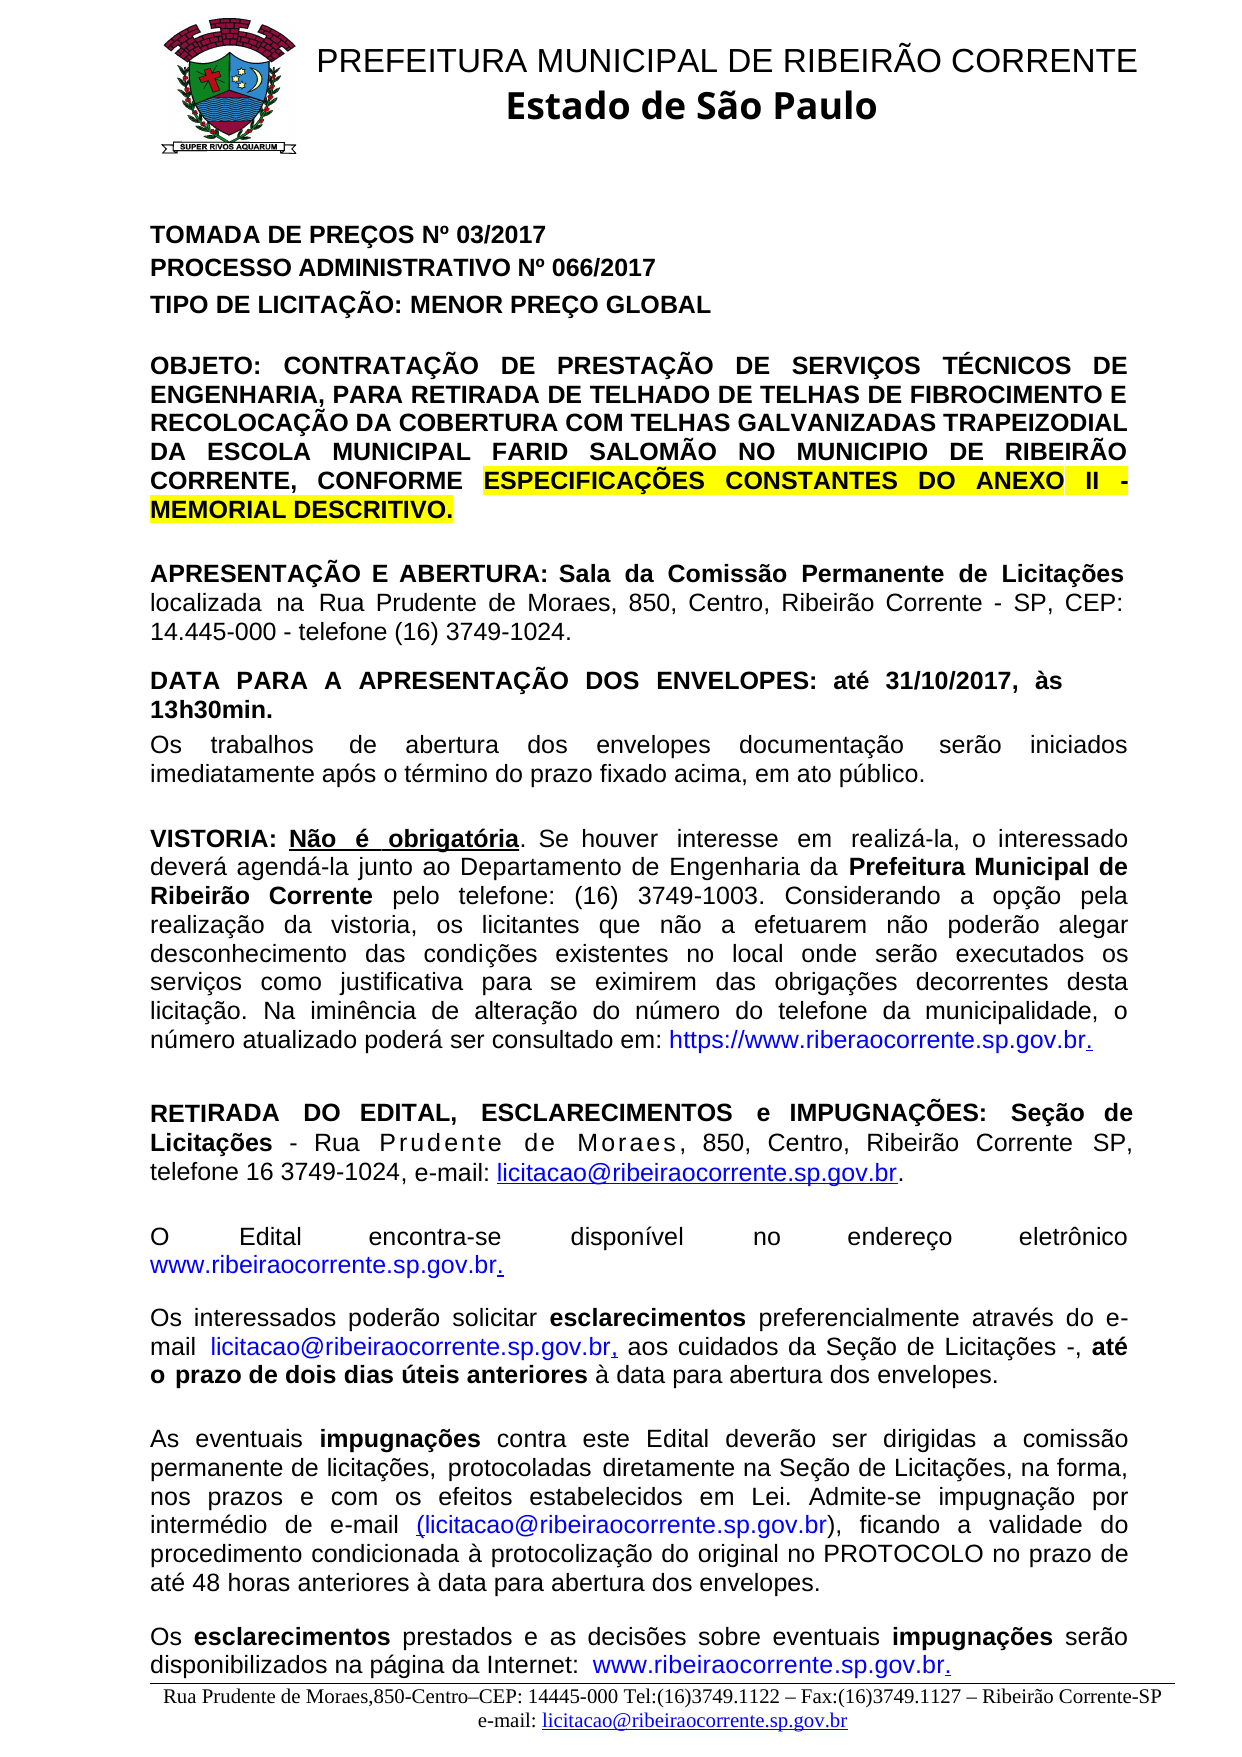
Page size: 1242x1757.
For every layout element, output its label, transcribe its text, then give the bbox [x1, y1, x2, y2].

text Os esclarecimentos prestados e as decisões sobre eventuais impugnações serão disponibilizados na página da Internet: www.ribeiraocorrente.sp.gov.br. [150, 1622, 1128, 1679]
text OBJETO: CONTRATAÇÃO DE PRESTAÇÃO DE SERVIÇOS TÉCNICOS DE ENGENHARIA, PARA RETIRADA DE TELHADO DE TELHAS DE FIBROCIMENTO E RECOLOCAÇÃO DA COBERTURA COM TELHAS GALVANIZADAS TRAPEIZODIAL DA ESCOLA MUNICIPAL FARID SALOMÃO NO MUNICIPIO DE RIBEIRÃO CORRENTE, CONFORME ESPECIFICAÇÕES CONSTANTES DO ANEXO II - MEMORIAL DESCRITIVO. [150, 351, 1128, 523]
text TIPO DE LICITAÇÃO: MENOR PREÇO GLOBAL [150, 289, 985, 318]
text Os trabalhos de abertura dos envelopes documentação serão iniciados imediatamente após o término do prazo fixado acima, em ato público. [150, 730, 1127, 787]
text RETIRADA DO EDITAL, ESCLARECIMENTOS e IMPUGNAÇÕES: Seção de Licitações - Rua Prudente de Moraes, 850, Centro, Ribeirão Corrente SP, telefone 16 3749-1024, e-mail: licitacao@ribeiraocorrente.sp.gov.br. [150, 1098, 1133, 1187]
text As eventuais impugnações contra este Edital deverão ser dirigidas a comissão permanente de licitações, protocoladas diretamente na Seção de Licitações, na forma, nos prazos e com os efeitos estabelecidos em Lei. Admite-se impugnação por intermédio de e-mail (licitacao@ribeiraocorrente.sp.gov.br), ficando a validade do procedimento condicionada à protocolização do original no PROTOCOLO no prazo de até 48 horas anteriores à data para abertura dos envelopes. [150, 1424, 1128, 1597]
text O Edital encontra-se disponível no endereço eletrônico www.ribeiraocorrente.sp.gov.br. [150, 1222, 1128, 1279]
picture [161, 18, 297, 154]
text Os interessados poderão solicitar esclarecimentos preferencialmente através do e- mail licitacao@ribeiraocorrente.sp.gov.br, aos cuidados da Seção de Licitações -, até o prazo de dois dias úteis anteriores à data para abertura dos envelopes. [150, 1303, 1128, 1389]
text PROCESSO ADMINISTRATIVO Nº 066/2017 [150, 253, 871, 282]
text TOMADA DE PREÇOS Nº 03/2017 [150, 220, 926, 249]
text DATA PARA A APRESENTAÇÃO DOS ENVELOPES: até 31/10/2017, às 13h30min. [150, 666, 1063, 724]
text VISTORIA: Não é obrigatória. Se houver interesse em realizá-la, o interessado deverá agendá-la junto ao Departamento de Engenharia da Prefeitura Municipal de Ribeirão Corrente pelo telefone: (16) 3749-1003. Considerando a opção pela realização da vistoria, os licitantes que não a efetuarem não poderão alegar desconhecimento das condições existentes no local onde serão executados os serviços como justificativa para se eximirem das obrigações decorrentes desta licitação. Na iminência de alteração do número do telefone da municipalidade, o número atualizado poderá ser consultado em: https://www.riberaocorrente.sp.gov.br. [150, 824, 1128, 1054]
text APRESENTAÇÃO E ABERTURA: Sala da Comissão Permanente de Licitações localizada na Rua Prudente de Moraes, 850, Centro, Ribeirão Corrente - SP, CEP: 14.445-000 - telefone (16) 3749-1024. [150, 559, 1124, 645]
